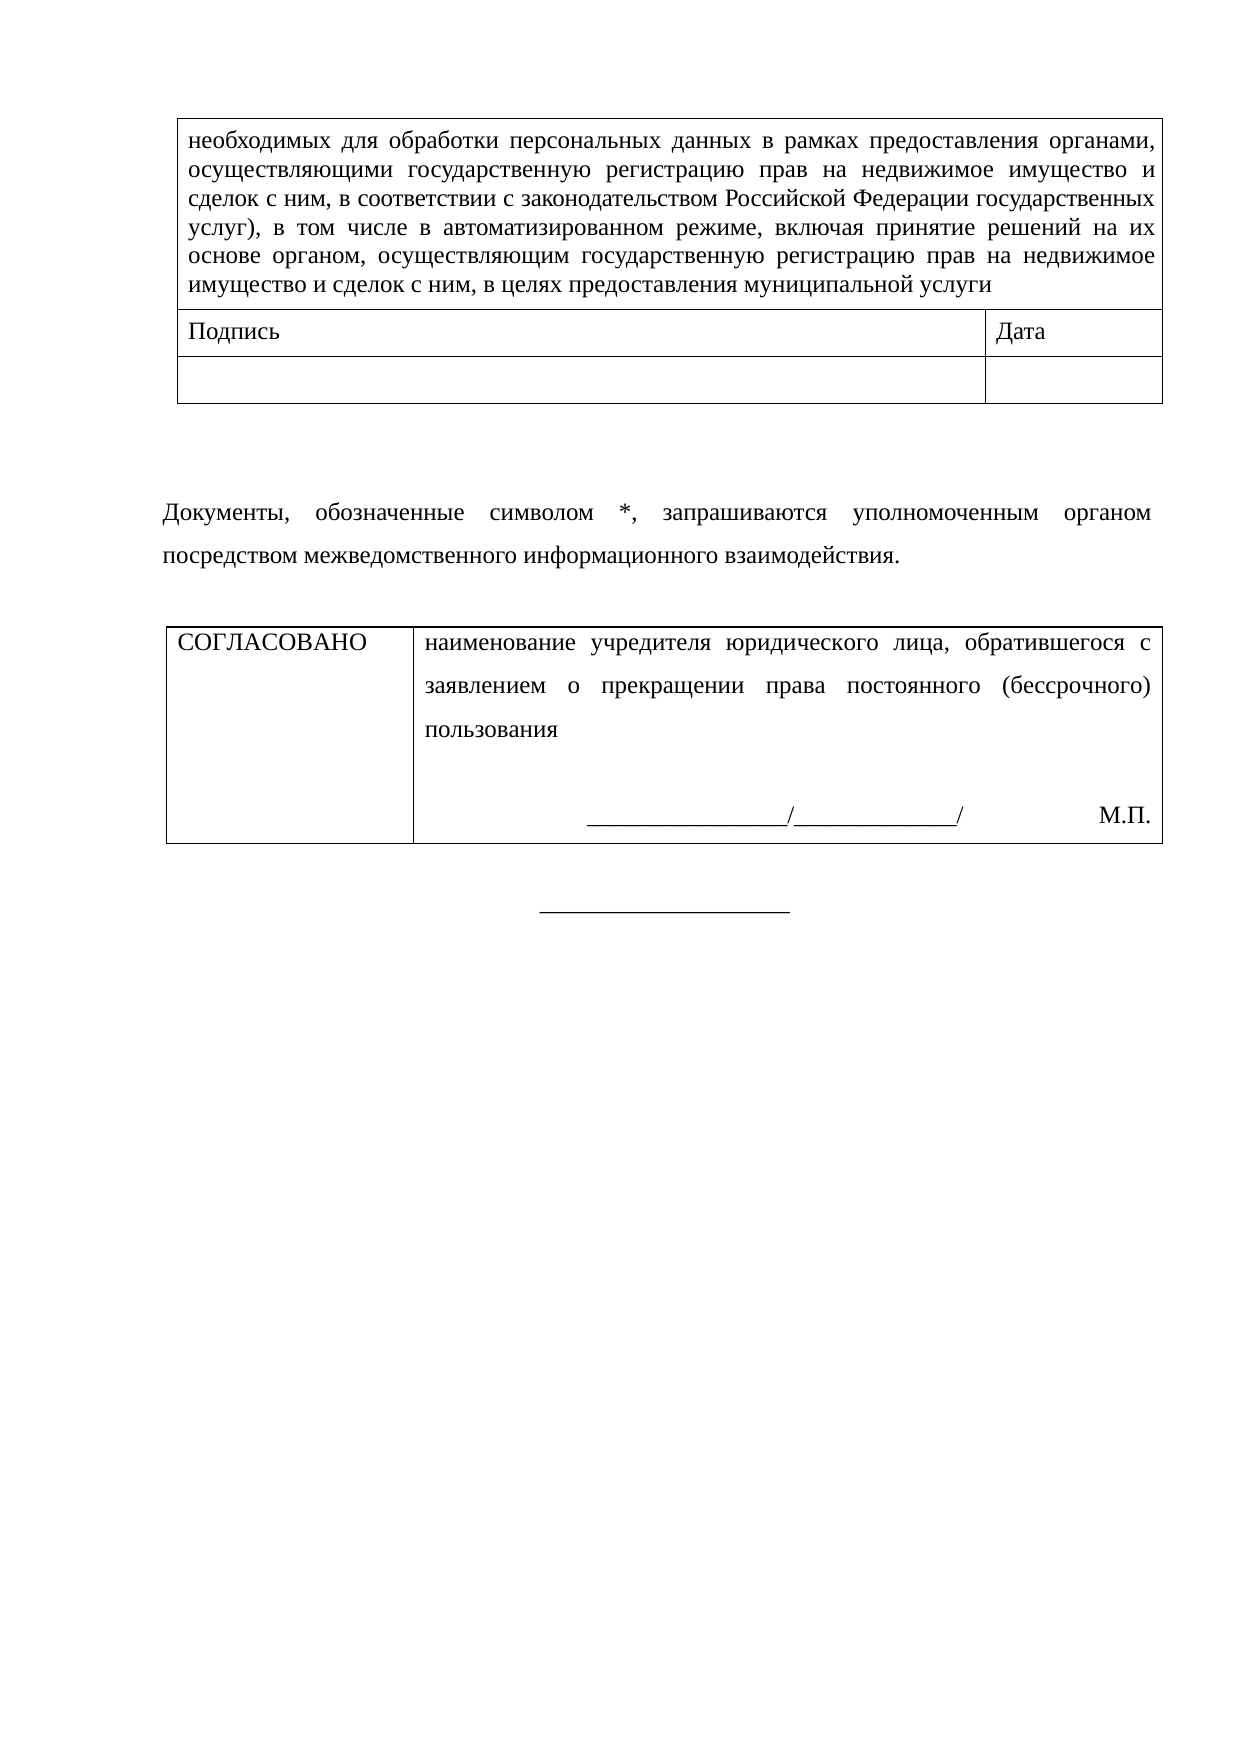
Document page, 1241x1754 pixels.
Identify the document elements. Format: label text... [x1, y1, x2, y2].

text ____________________ [177, 887, 1152, 916]
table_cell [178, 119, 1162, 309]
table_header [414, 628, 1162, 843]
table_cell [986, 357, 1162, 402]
text Документы, обозначенные символом *, запрашиваются уполномоченным органом посредством межведомственного информационного взаимодействия. [162, 497, 1152, 569]
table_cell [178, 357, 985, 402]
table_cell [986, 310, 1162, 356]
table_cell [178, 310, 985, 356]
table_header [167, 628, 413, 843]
